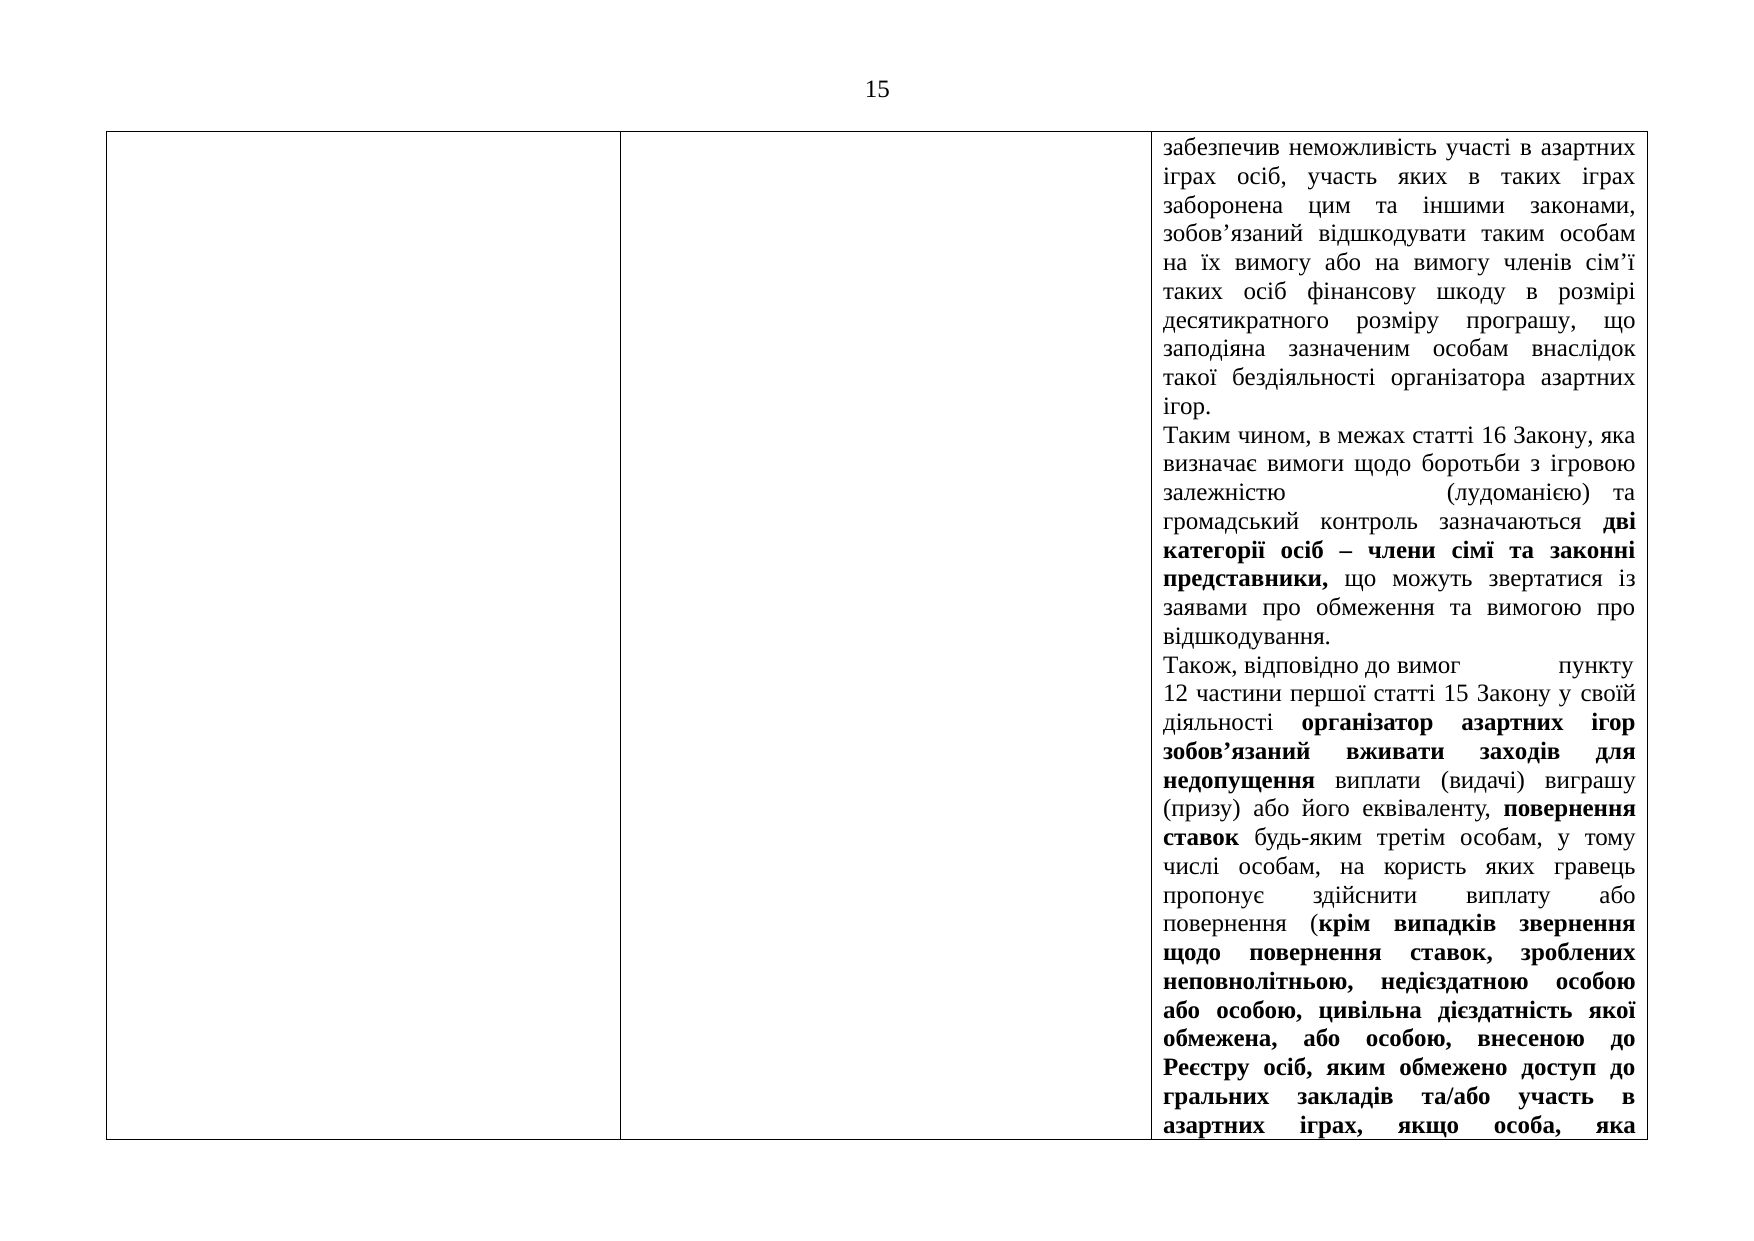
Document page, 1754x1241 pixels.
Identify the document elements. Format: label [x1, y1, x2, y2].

table_cell [107, 132, 620, 1138]
table_cell [621, 132, 1151, 1138]
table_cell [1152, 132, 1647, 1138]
